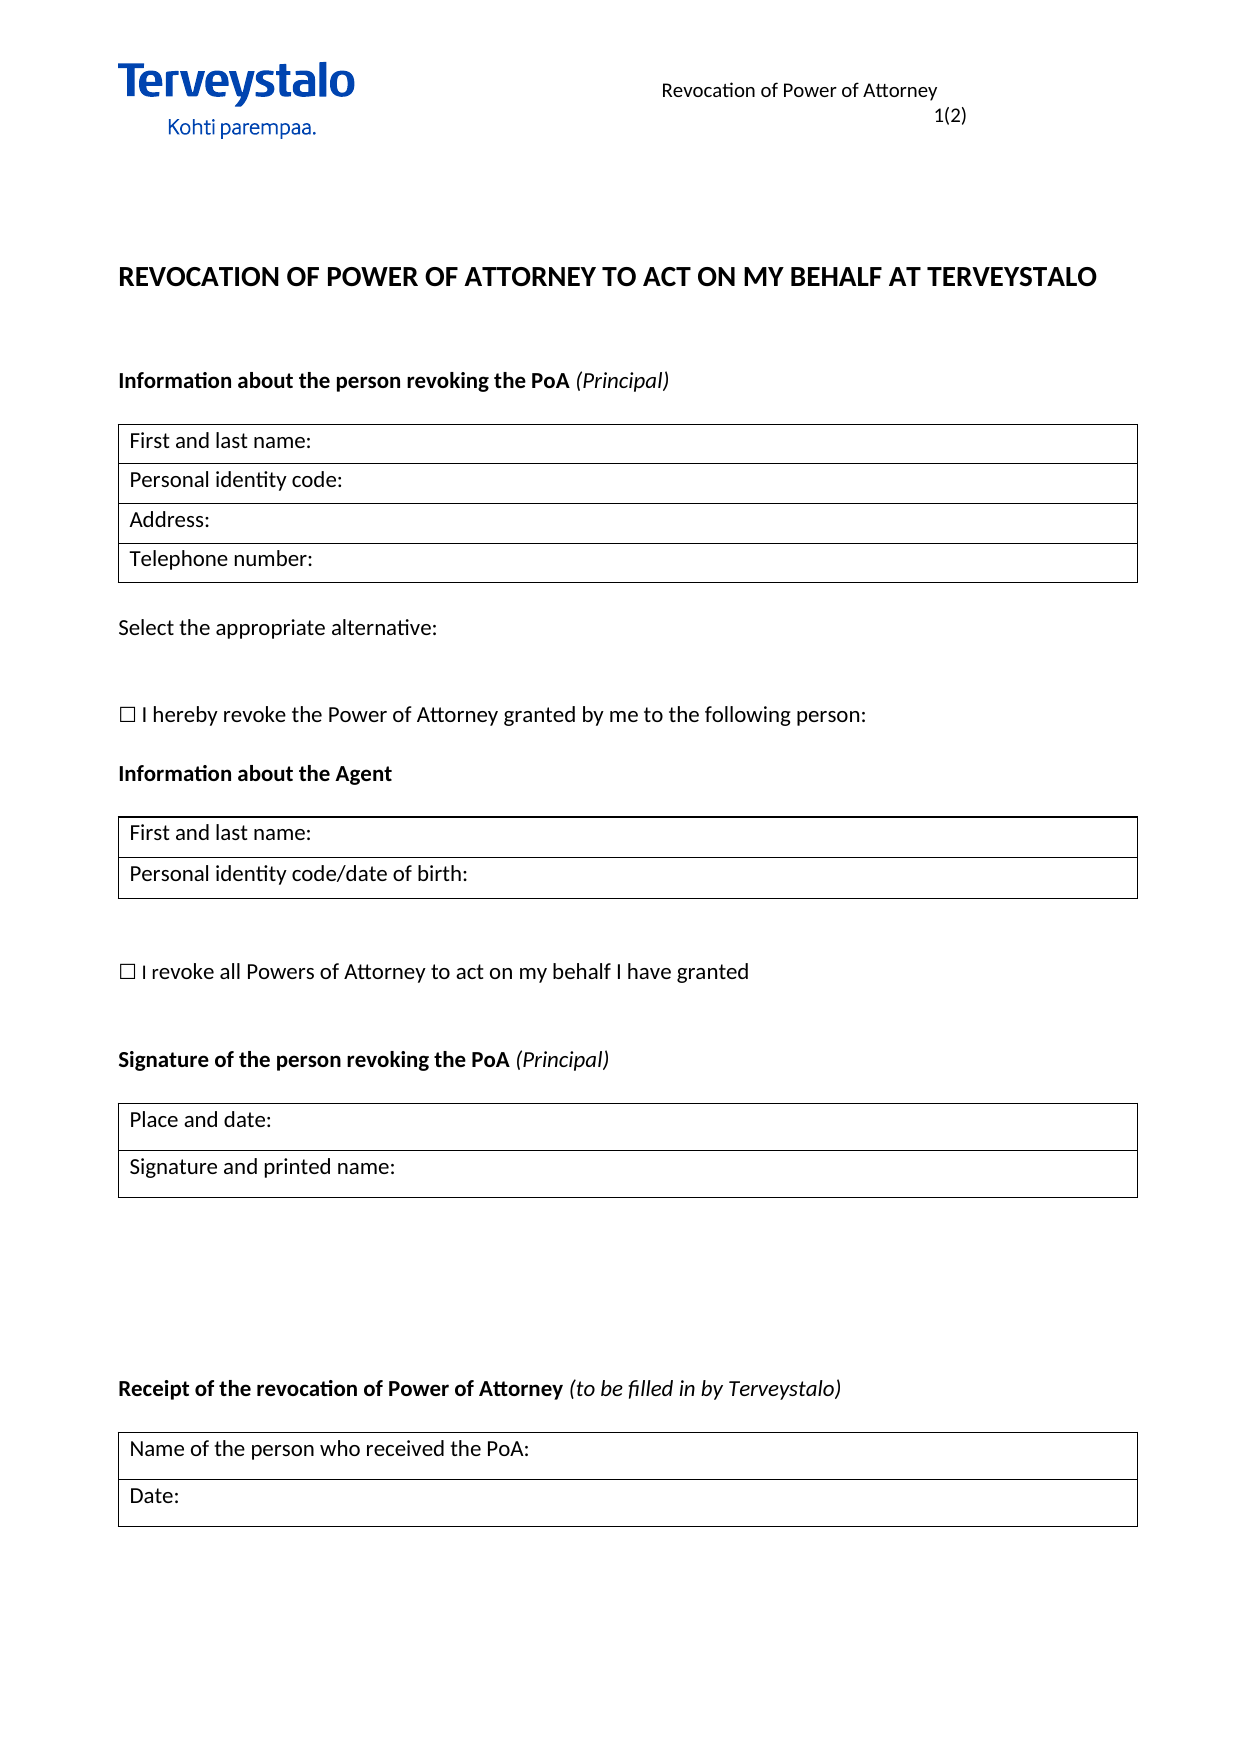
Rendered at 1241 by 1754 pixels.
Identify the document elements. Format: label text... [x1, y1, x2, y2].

table_cell Date: [119, 1480, 1137, 1526]
text Information about the Agent [118, 758, 1122, 787]
text Signature of the person revoking the PoA (Principal) [118, 1044, 1122, 1073]
text Information about the person revoking the PoA (Principal) [118, 365, 1122, 394]
table_cell Telephone number: [119, 544, 1137, 582]
table_cell Personal identity code/date of birth: [119, 858, 1137, 897]
table_cell Address: [119, 504, 1137, 542]
table_header First and last name: [119, 818, 1137, 857]
text REVOCATION OF POWER OF ATTORNEY TO ACT ON MY BEHALF AT TERVEYSTALO [118, 258, 1122, 294]
table_cell Signature and printed name: [119, 1151, 1137, 1197]
text I revoke all Powers of Attorney to act on my behalf I have granted [118, 957, 1122, 986]
text I hereby revoke the Power of Attorney granted by me to the following person: [118, 700, 1122, 729]
text Select the appropriate alternative: [118, 612, 1122, 641]
table_cell Personal identity code: [119, 464, 1137, 503]
text Receipt of the revocation of Power of Attorney (to be filled in by Terveystalo) [118, 1373, 1122, 1402]
table_header Place and date: [119, 1104, 1137, 1150]
table_header First and last name: [119, 425, 1137, 463]
table_header Name of the person who received the PoA: [119, 1433, 1137, 1479]
